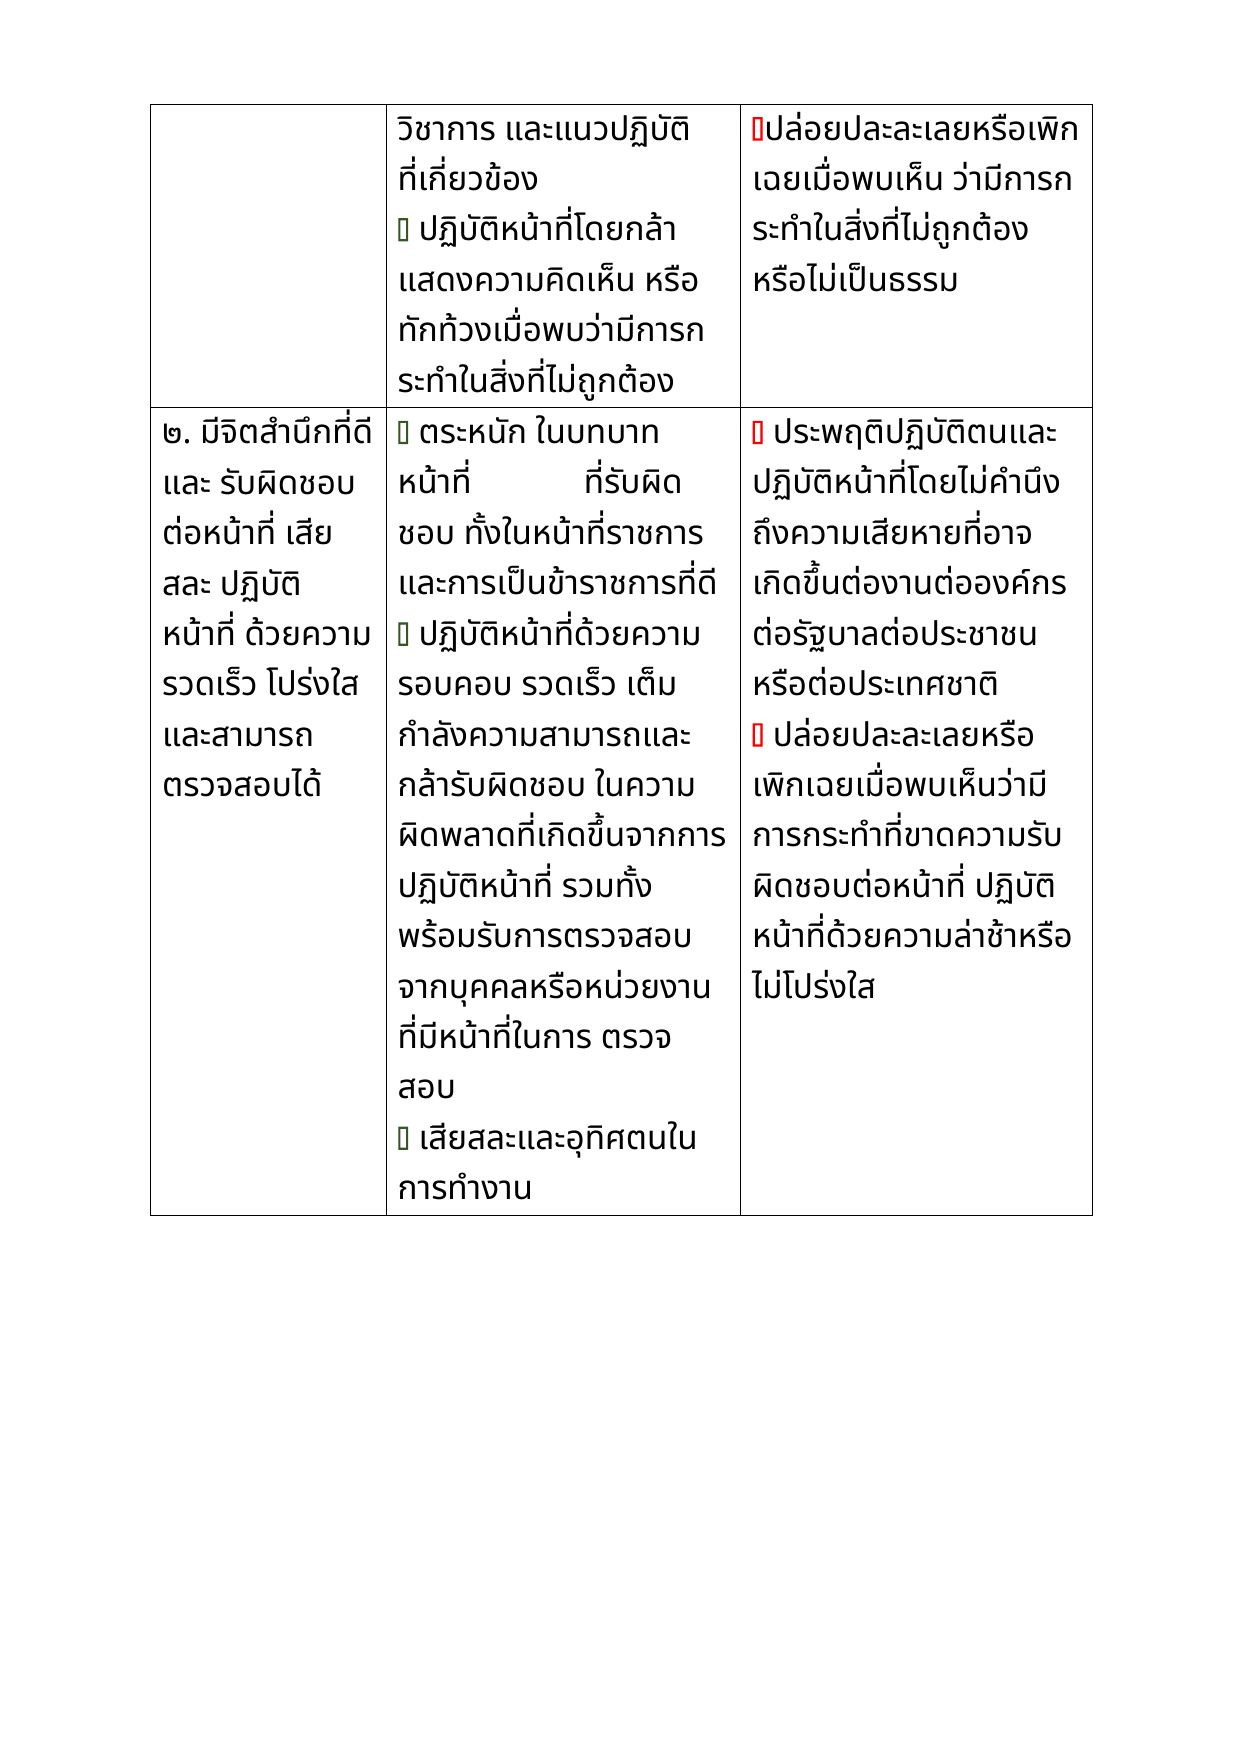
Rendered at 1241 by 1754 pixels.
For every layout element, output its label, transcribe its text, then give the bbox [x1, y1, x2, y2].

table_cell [741, 105, 1092, 407]
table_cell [151, 105, 386, 407]
table_cell ตระหนัก ในบทบาทหน้าที่ ที่รับผิดชอบ ทั้งในหน้าที่ราชการและการเป็นข้าราชการที่ดี ปฏิบัติหน้าที่ด้วยความรอบคอบ รวดเร็ว เต็มกำลังความสามารถและกล้ารับผิดชอบ ในความผิดพลาดที่เกิดขึ้นจากการปฏิบัติหน้าที่ รวมทั้งพร้อมรับการตรวจสอบจากบุคคลหรือหน่วยงานที่มีหน้าที่ในการ ตรวจสอบ เสียสละและอุทิศตนในการทำงาน [387, 408, 740, 1215]
table_cell ประพฤติปฏิบัติตนและปฏิบัติหน้าที่โดยไม่คำนึงถึงความเสียหายที่อาจเกิดขึ้นต่องานต่อองค์กรต่อรัฐบาลต่อประชาชน หรือต่อประเทศชาติ ปล่อยปละละเลยหรือเพิกเฉยเมื่อพบเห็นว่ามีการกระทำที่ขาดความรับผิดชอบต่อหน้าที่ ปฏิบัติหน้าที่ด้วยความล่าช้าหรือไม่โปร่งใส [741, 408, 1092, 1215]
table_cell ๒. มีจิตสำนึกที่ดีและ รับผิดชอบต่อหน้าที่ เสียสละ ปฏิบัติหน้าที่ ด้วยความรวดเร็ว โปร่งใส และสามารถ ตรวจสอบได้ [151, 408, 386, 1215]
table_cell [387, 105, 740, 407]
